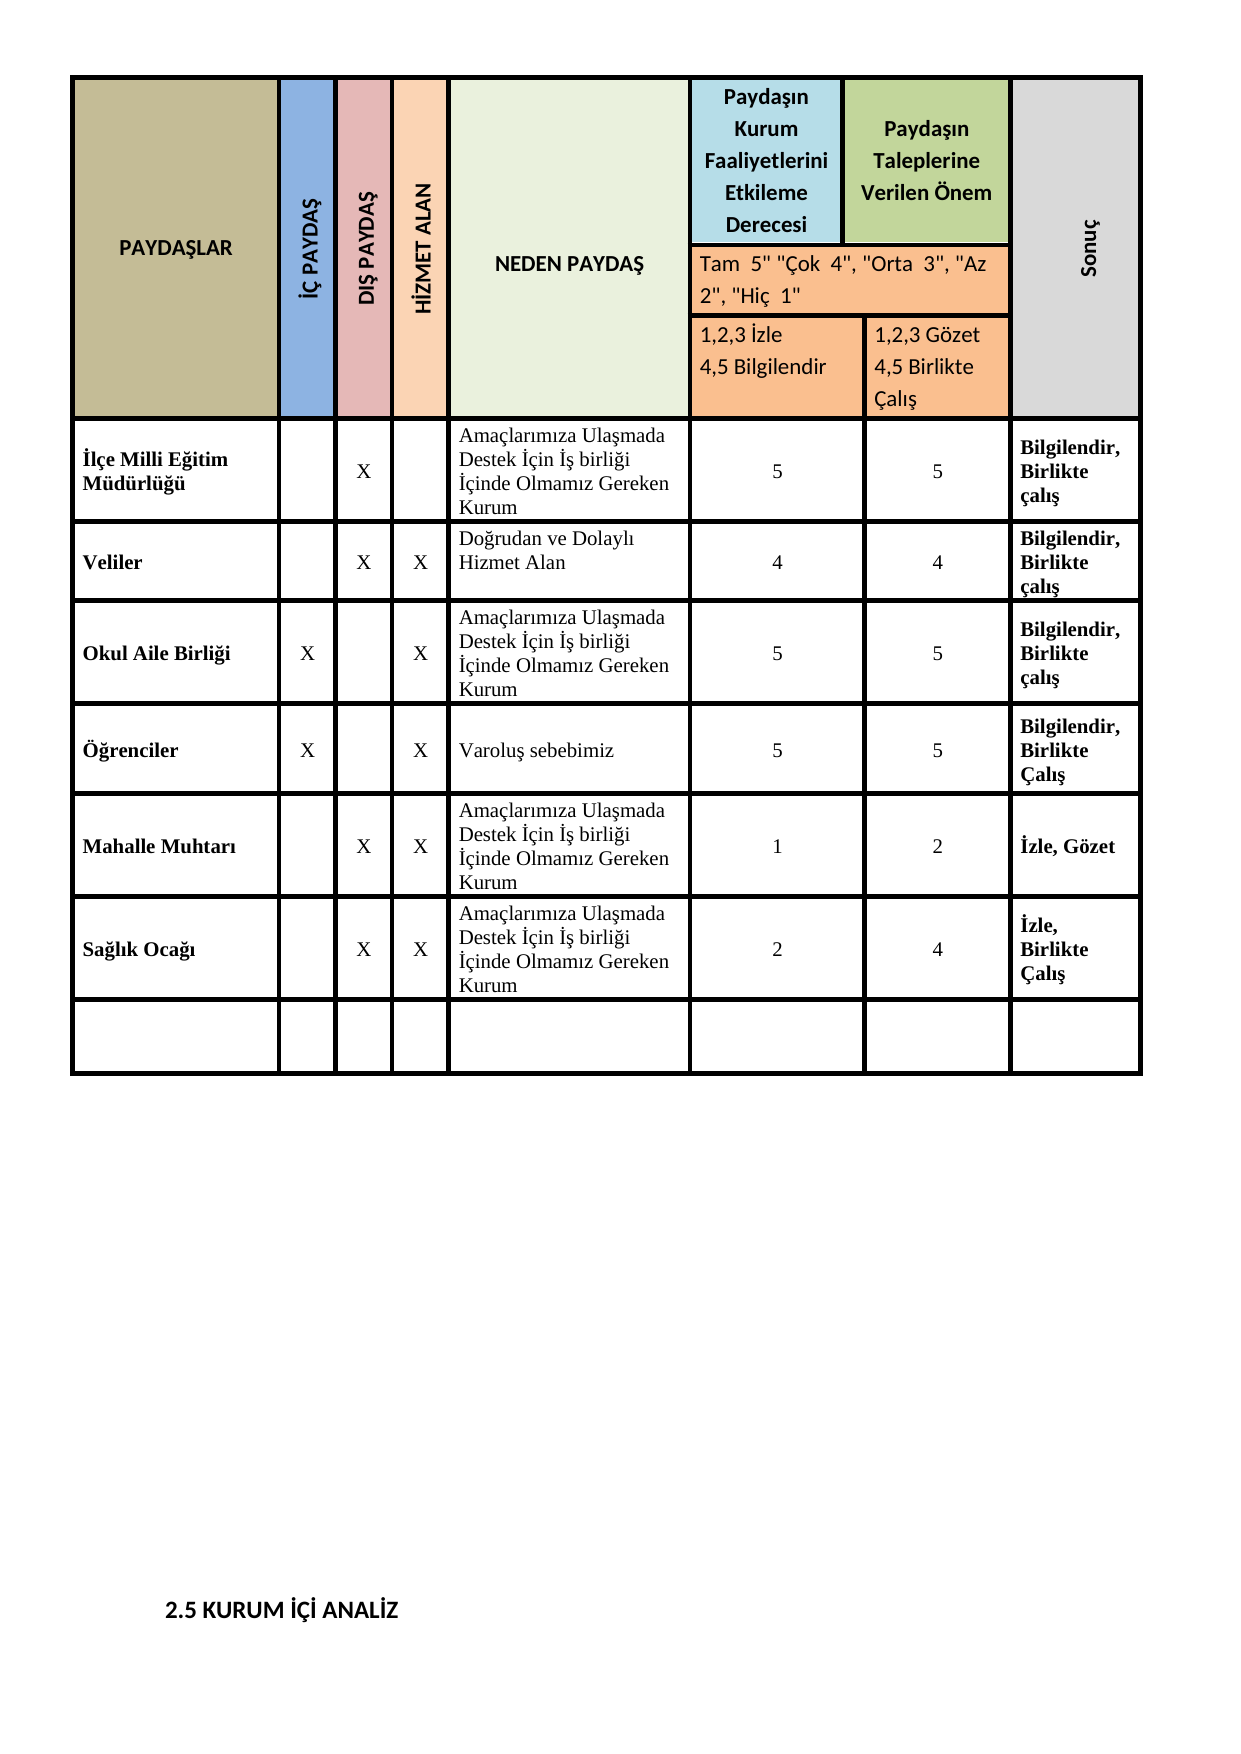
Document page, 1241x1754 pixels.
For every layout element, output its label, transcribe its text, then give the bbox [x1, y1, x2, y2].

table_cell X [394, 796, 446, 894]
table_cell X [338, 899, 390, 997]
table_cell X [338, 421, 390, 519]
table_header İÇ PAYDAŞ [281, 80, 333, 416]
table_cell 5 [692, 421, 862, 519]
table_cell [75, 1002, 277, 1071]
table_cell İzle, Birlikte Çalış [1013, 899, 1138, 997]
table_cell X [338, 796, 390, 894]
table_cell Mahalle Muhtarı [75, 796, 277, 894]
table_cell Amaçlarımıza Ulaşmada Destek İçin İş birliği İçinde Olmamız Gereken Kurum [451, 603, 688, 701]
table_cell [394, 1002, 446, 1071]
table_cell X [394, 899, 446, 997]
list KURUM İÇİ ANALİZ [165, 1594, 1165, 1625]
table_cell [1013, 1002, 1138, 1071]
table_cell 5 [692, 706, 862, 791]
table_cell Varoluş sebebimiz [451, 706, 688, 791]
table_cell [338, 706, 390, 791]
table_cell X [394, 524, 446, 598]
table_cell X [394, 603, 446, 701]
table_cell Bilgilendir, Birlikte çalış [1013, 421, 1138, 519]
table_cell [281, 796, 333, 894]
table_header Paydaşın Kurum Faaliyetlerini Etkileme Derecesi [692, 80, 840, 242]
table_cell 4 [692, 524, 862, 598]
table_cell Sağlık Ocağı [75, 899, 277, 997]
table_cell [394, 421, 446, 519]
table_cell [451, 1002, 688, 1071]
table_cell X [394, 706, 446, 791]
table_cell Tam 5" "Çok 4", "Orta 3", "Az 2", "Hiç 1" [692, 247, 1008, 313]
table_cell [692, 1002, 862, 1071]
table_cell Doğrudan ve Dolaylı Hizmet Alan [451, 524, 688, 598]
table_cell [338, 603, 390, 701]
table_header DIŞ PAYDAŞ [338, 80, 390, 416]
table_cell [867, 1002, 1008, 1071]
table_header HİZMET ALAN [394, 80, 446, 416]
table_cell X [281, 603, 333, 701]
table_cell 4 [867, 524, 1008, 598]
table_cell 5 [867, 706, 1008, 791]
table_cell İlçe Milli Eğitim Müdürlüğü [75, 421, 277, 519]
table_header PAYDAŞLAR [75, 80, 277, 416]
table_header Paydaşın Taleplerine Verilen Önem [845, 80, 1008, 242]
table_cell [281, 421, 333, 519]
table_cell X [281, 706, 333, 791]
table_cell [281, 1002, 333, 1071]
table_cell 2 [692, 899, 862, 997]
table_cell 5 [867, 421, 1008, 519]
table_cell Amaçlarımıza Ulaşmada Destek İçin İş birliği İçinde Olmamız Gereken Kurum [451, 899, 688, 997]
table_header Sonuç [1013, 80, 1138, 416]
table_cell Amaçlarımıza Ulaşmada Destek İçin İş birliği İçinde Olmamız Gereken Kurum [451, 796, 688, 894]
table_cell 5 [867, 603, 1008, 701]
table_cell 1,2,3 İzle 4,5 Bilgilendir [692, 318, 862, 416]
table_cell Veliler [75, 524, 277, 598]
table_cell 4 [867, 899, 1008, 997]
table_cell Okul Aile Birliği [75, 603, 277, 701]
table_cell Bilgilendir, Birlikte Çalış [1013, 706, 1138, 791]
table_cell Bilgilendir, Birlikte çalış [1013, 524, 1138, 598]
table_cell 5 [692, 603, 862, 701]
table_cell 2 [867, 796, 1008, 894]
table_cell Öğrenciler [75, 706, 277, 791]
table_cell İzle, Gözet [1013, 796, 1138, 894]
table_cell X [338, 524, 390, 598]
table_cell [281, 524, 333, 598]
table_header NEDEN PAYDAŞ [451, 80, 688, 416]
table_cell Amaçlarımıza Ulaşmada Destek İçin İş birliği İçinde Olmamız Gereken Kurum [451, 421, 688, 519]
table_cell 1 [692, 796, 862, 894]
table_cell 1,2,3 Gözet 4,5 Birlikte Çalış [867, 318, 1008, 416]
table_cell [338, 1002, 390, 1071]
table_cell [281, 899, 333, 997]
table_cell Bilgilendir, Birlikte çalış [1013, 603, 1138, 701]
